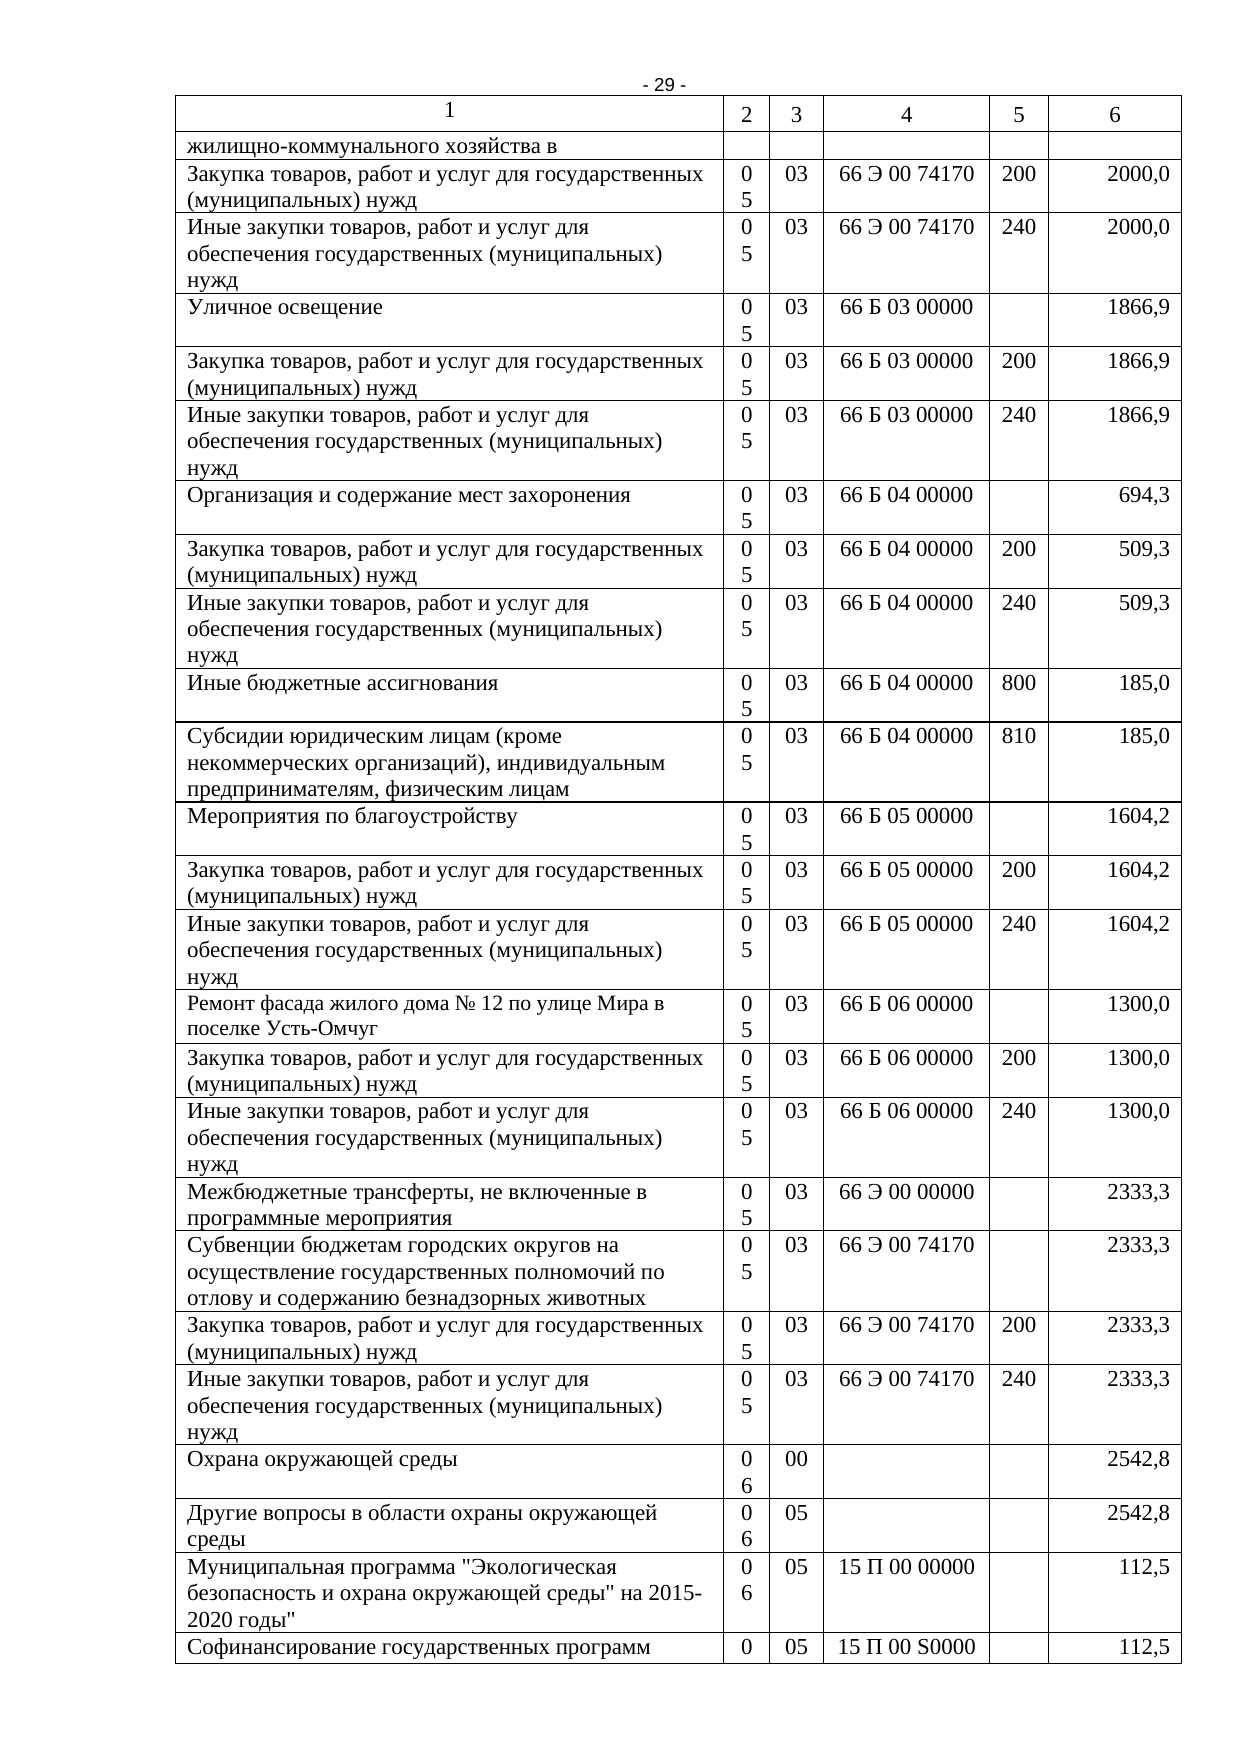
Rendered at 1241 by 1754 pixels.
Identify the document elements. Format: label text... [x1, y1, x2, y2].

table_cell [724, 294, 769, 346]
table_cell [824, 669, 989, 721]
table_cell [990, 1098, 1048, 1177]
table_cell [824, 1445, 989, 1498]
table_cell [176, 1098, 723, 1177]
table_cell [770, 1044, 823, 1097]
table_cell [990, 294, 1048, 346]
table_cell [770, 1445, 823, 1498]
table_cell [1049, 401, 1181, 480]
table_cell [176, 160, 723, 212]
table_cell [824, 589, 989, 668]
table_header 1 [176, 96, 723, 131]
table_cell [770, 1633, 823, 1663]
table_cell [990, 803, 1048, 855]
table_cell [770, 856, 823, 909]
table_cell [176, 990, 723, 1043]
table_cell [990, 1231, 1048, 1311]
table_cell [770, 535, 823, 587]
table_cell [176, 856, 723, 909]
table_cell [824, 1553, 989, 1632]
table_header 2 [724, 96, 769, 131]
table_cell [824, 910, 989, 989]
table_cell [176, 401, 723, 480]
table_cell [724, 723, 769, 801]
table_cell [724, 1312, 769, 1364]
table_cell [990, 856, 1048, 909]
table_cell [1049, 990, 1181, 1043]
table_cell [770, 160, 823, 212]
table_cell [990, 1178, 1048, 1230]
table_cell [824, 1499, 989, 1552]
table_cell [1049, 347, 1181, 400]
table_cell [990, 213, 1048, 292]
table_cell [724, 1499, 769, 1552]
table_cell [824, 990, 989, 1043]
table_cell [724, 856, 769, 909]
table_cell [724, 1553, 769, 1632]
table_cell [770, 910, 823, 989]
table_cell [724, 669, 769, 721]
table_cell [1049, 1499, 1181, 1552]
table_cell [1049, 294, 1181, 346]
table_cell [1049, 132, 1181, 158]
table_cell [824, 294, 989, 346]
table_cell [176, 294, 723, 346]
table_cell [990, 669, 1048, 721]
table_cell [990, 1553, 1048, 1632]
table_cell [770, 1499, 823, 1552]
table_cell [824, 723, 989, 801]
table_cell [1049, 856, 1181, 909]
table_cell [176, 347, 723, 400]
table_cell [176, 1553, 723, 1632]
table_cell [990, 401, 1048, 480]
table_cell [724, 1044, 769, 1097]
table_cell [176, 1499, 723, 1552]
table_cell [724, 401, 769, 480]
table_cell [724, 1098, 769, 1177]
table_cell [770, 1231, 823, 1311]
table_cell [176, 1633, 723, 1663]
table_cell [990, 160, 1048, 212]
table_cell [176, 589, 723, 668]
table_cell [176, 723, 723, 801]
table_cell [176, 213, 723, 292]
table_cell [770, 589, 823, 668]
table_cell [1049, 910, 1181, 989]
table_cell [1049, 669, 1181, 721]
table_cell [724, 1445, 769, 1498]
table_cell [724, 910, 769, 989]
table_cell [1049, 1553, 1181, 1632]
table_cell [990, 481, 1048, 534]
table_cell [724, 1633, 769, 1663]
table_header 6 [1049, 96, 1181, 131]
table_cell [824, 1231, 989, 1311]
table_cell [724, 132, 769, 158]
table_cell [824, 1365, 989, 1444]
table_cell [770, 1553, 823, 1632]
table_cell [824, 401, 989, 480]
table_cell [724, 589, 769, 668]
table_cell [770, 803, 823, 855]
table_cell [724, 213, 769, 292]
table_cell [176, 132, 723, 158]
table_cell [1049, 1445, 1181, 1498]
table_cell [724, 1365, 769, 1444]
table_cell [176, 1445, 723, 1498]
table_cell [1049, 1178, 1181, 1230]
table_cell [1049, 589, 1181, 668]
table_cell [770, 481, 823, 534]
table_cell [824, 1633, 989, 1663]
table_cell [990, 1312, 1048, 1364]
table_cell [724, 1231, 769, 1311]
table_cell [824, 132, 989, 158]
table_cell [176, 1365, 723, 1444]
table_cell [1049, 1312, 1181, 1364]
table_header 5 [990, 96, 1048, 131]
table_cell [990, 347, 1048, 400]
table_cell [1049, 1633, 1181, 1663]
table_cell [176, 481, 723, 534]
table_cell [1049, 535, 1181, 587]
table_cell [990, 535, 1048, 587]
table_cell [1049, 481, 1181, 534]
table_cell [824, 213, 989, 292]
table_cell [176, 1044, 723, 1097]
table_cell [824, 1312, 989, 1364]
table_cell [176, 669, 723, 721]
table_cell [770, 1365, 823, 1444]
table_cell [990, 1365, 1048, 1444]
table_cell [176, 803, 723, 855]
table_header 3 [770, 96, 823, 131]
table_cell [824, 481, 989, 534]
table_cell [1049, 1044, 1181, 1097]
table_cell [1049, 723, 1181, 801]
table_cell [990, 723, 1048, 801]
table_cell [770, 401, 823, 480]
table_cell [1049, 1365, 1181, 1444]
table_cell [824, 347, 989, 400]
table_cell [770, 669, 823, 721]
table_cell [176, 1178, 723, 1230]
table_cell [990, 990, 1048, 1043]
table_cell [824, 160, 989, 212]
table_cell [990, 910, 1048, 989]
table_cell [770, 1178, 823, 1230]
table_header 4 [824, 96, 989, 131]
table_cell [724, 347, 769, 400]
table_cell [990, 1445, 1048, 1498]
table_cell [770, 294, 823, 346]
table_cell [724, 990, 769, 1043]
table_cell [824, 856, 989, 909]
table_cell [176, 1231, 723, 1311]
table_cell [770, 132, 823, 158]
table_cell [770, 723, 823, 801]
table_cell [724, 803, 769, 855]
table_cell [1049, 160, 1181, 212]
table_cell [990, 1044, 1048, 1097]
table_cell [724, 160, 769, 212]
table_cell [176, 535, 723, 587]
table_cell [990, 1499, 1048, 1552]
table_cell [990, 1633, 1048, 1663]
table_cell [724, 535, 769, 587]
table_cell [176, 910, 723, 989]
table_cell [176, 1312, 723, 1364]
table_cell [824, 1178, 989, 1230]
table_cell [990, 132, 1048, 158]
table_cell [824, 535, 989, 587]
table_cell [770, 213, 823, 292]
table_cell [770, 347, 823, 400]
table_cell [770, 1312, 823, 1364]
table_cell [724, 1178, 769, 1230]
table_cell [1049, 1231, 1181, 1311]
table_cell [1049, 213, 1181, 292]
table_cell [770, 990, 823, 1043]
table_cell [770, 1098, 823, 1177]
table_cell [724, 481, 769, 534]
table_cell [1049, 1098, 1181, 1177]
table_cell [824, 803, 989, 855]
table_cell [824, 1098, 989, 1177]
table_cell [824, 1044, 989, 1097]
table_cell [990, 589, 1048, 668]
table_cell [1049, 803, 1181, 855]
